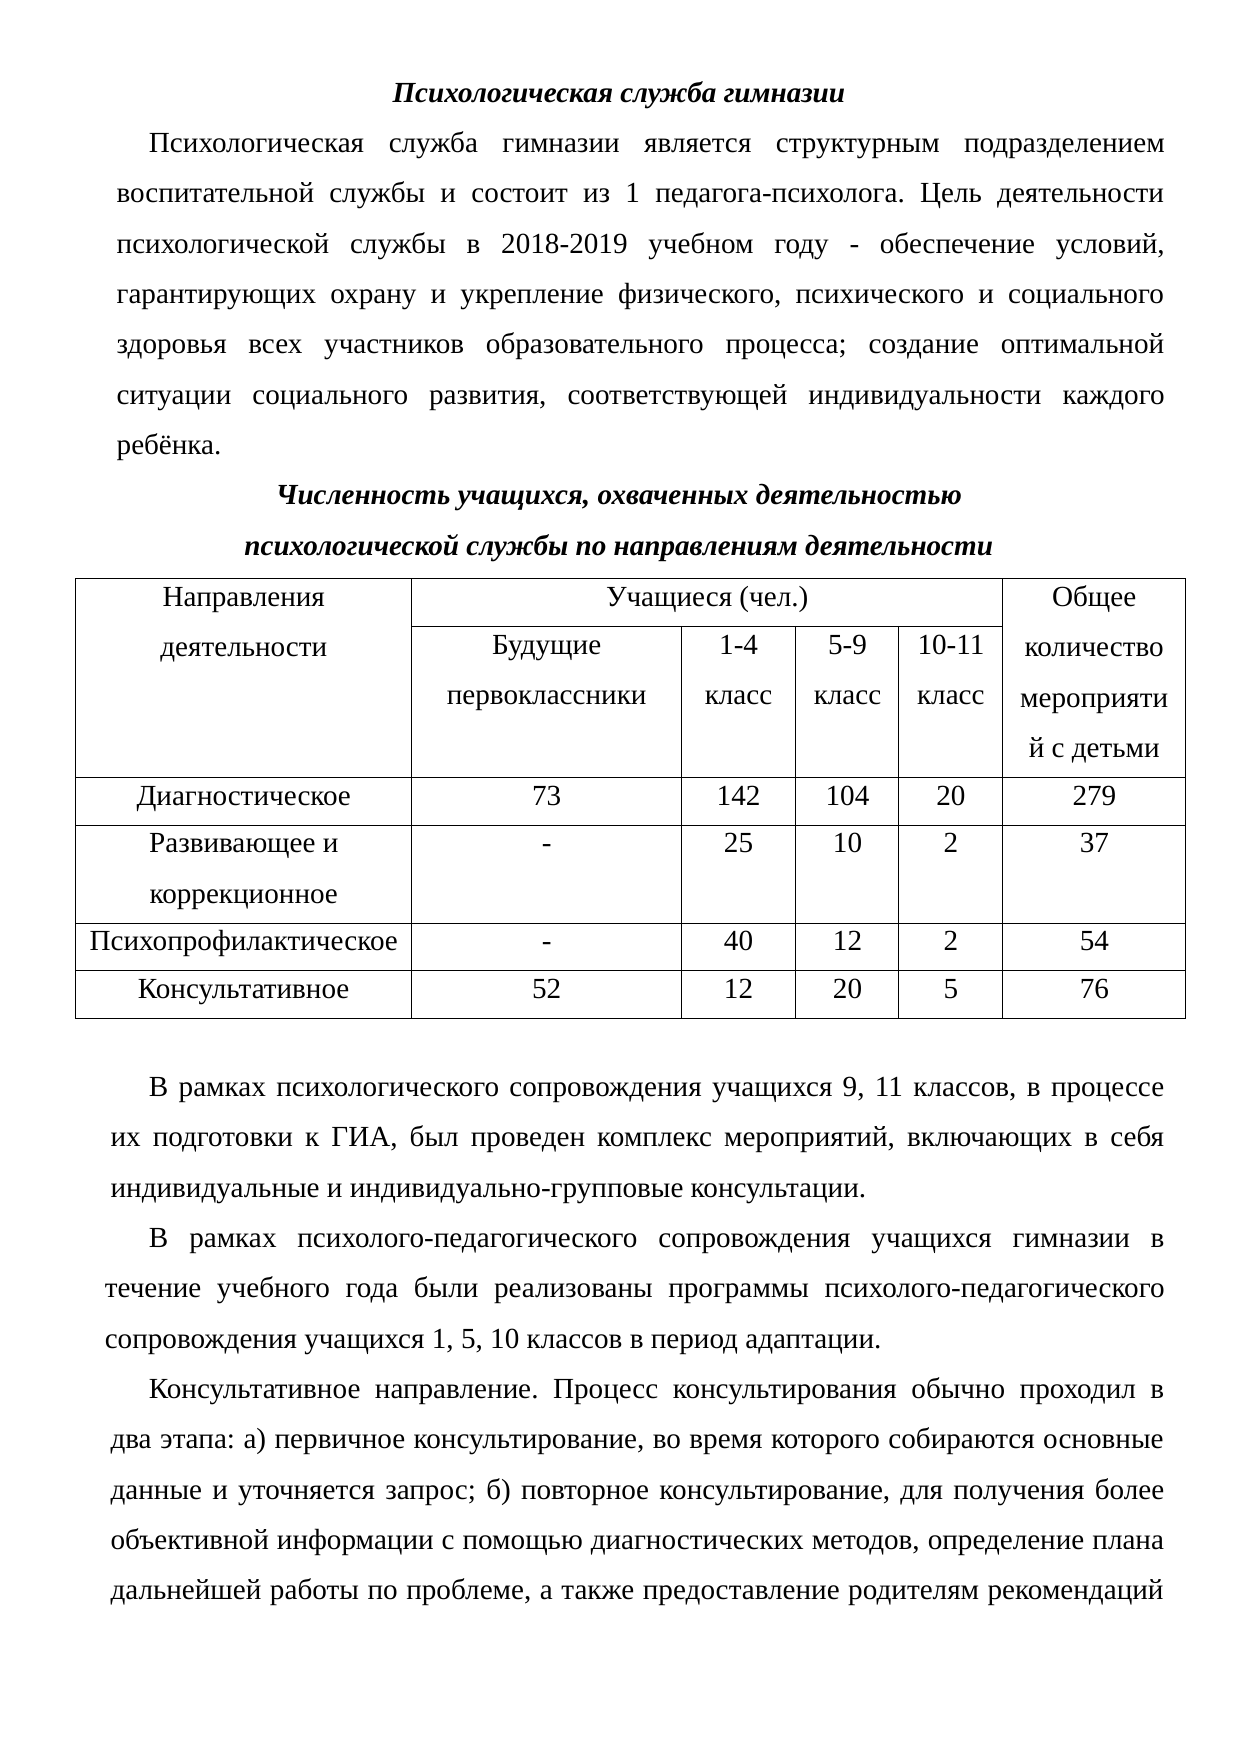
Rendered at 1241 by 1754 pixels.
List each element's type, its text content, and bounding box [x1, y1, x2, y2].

table_cell 5 [899, 971, 1002, 1018]
table_cell 20 [796, 971, 898, 1018]
table_header Общее количество мероприятий с детьми [1003, 579, 1185, 777]
table_cell 40 [682, 924, 795, 970]
table_cell 76 [1003, 971, 1185, 1018]
text В рамках психолого-педагогического сопровождения учащихся гимназии в течение учебного года были реализованы программы психолого-педагогического сопровождения учащихся 1, 5, 10 классов в период адаптации. [104, 1220, 1165, 1354]
table_cell 142 [682, 778, 795, 824]
table_cell Развивающее и коррекционное [76, 826, 411, 922]
table_cell Диагностическое [76, 778, 411, 824]
table_cell - [412, 826, 681, 922]
text Психологическая служба гимназии является структурным подразделением воспитательной службы и состоит из 1 педагога-психолога. Цель деятельности психологической службы в 2018-2019 учебном году - обеспечение условий, гарантирующих охрану и укрепление физического, психического и социального здоровья всех участников образовательного процесса; создание оптимальной ситуации социального развития, соответствующей индивидуальности каждого ребёнка. [116, 125, 1165, 461]
text Психологическая служба гимназии [75, 75, 1165, 108]
table_cell 279 [1003, 778, 1185, 824]
table_cell Психопрофилактическое [76, 924, 411, 970]
table_cell 2 [899, 826, 1002, 922]
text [110, 1371, 1165, 1606]
table_header Направления деятельности [76, 579, 411, 777]
text Численность учащихся, охваченных деятельностью [75, 477, 1165, 511]
text В рамках психологического сопровождения учащихся 9, 11 классов, в процессе их подготовки к ГИА, был проведен комплекс мероприятий, включающих в себя индивидуальные и индивидуально-групповые консультации. [110, 1069, 1165, 1203]
table_cell 25 [682, 826, 795, 922]
table_header Учащиеся (чел.) [412, 579, 1002, 626]
table_cell 37 [1003, 826, 1185, 922]
table_cell Будущие первоклассники [412, 627, 681, 777]
table_cell 1-4 класс [682, 627, 795, 777]
table_cell 20 [899, 778, 1002, 824]
text психологической службы по направлениям деятельности [75, 528, 1165, 561]
table_cell 104 [796, 778, 898, 824]
table_cell - [412, 924, 681, 970]
table_cell 5-9 класс [796, 627, 898, 777]
table_cell 12 [682, 971, 795, 1018]
table_cell 12 [796, 924, 898, 970]
table_cell 10-11 класс [899, 627, 1002, 777]
table_cell 2 [899, 924, 1002, 970]
table_cell 52 [412, 971, 681, 1018]
table_cell 73 [412, 778, 681, 824]
table_cell Консультативное [76, 971, 411, 1018]
table_cell 54 [1003, 924, 1185, 970]
table_cell 10 [796, 826, 898, 922]
